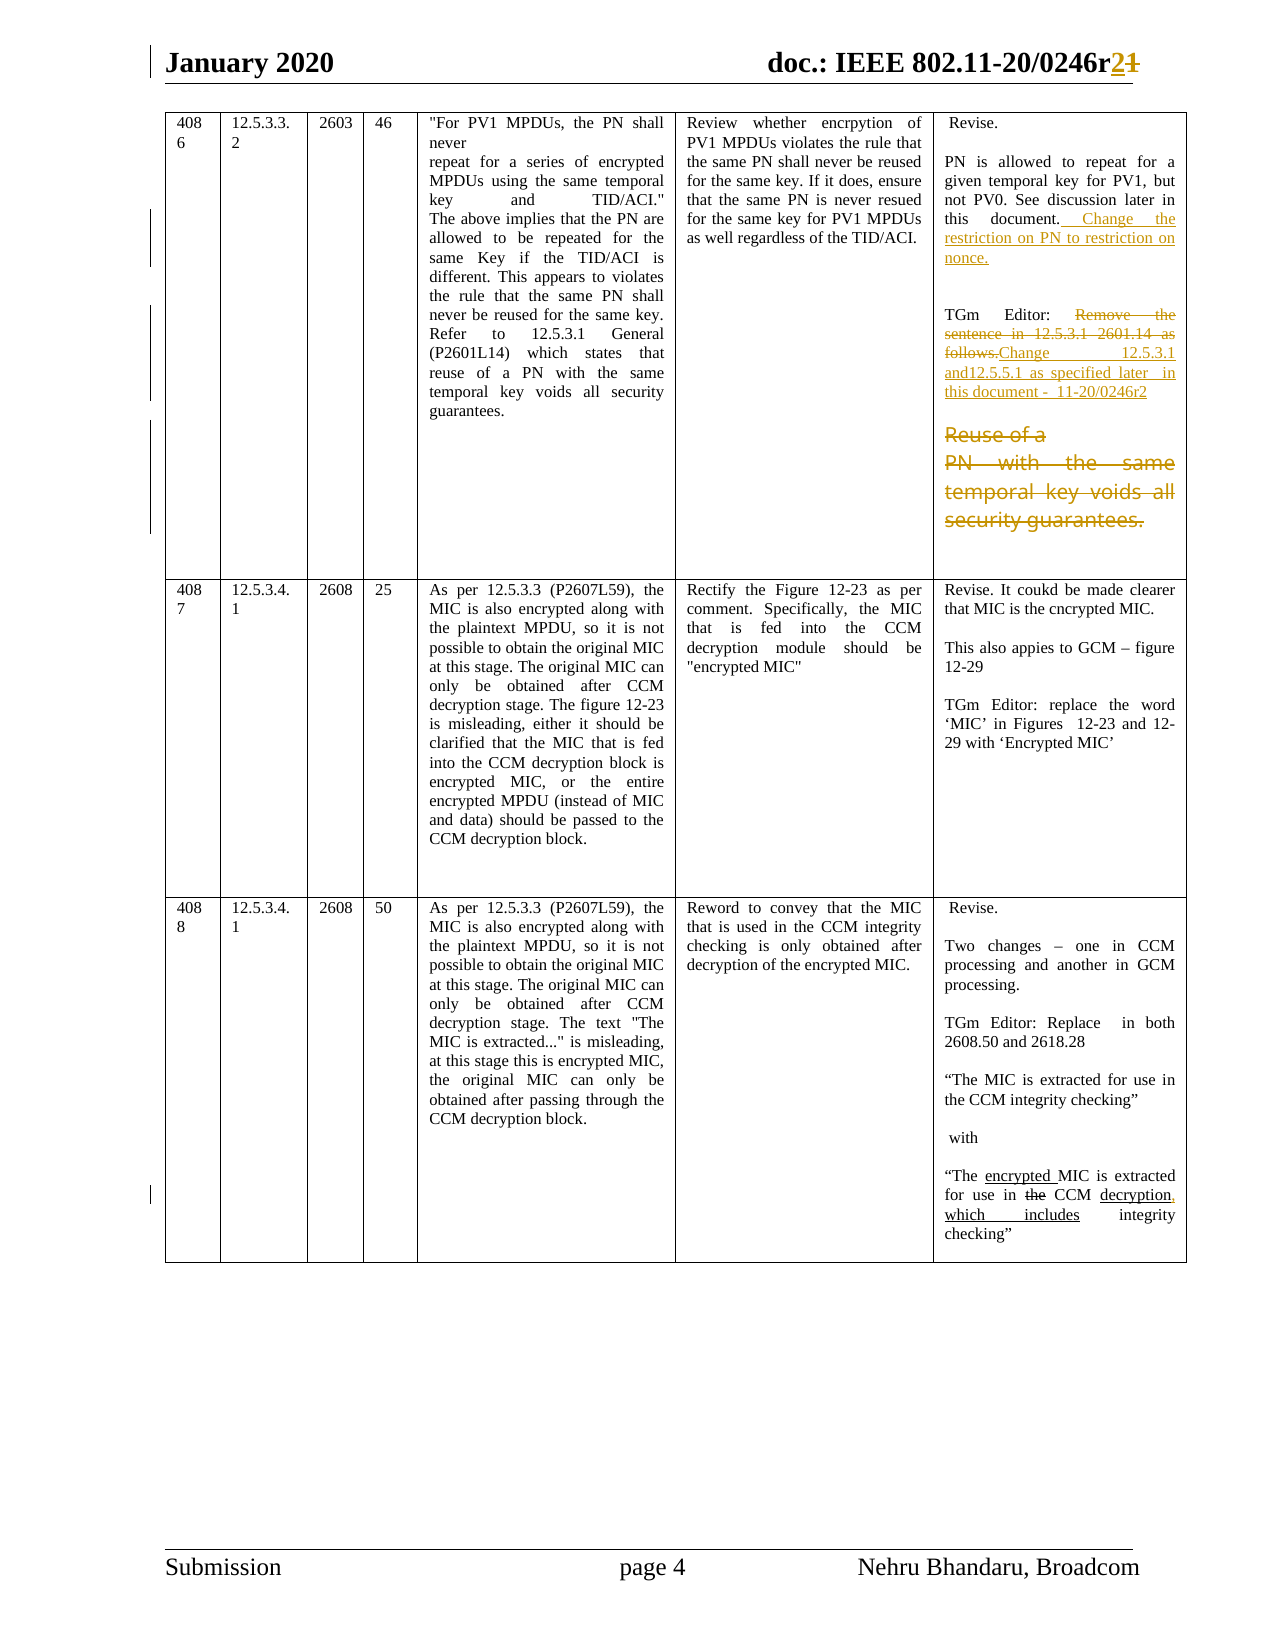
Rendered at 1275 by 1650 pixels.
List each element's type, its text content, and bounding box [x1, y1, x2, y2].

table_cell 4087 [166, 580, 220, 897]
table_cell 50 [364, 898, 417, 1262]
table_cell 2608 [308, 898, 363, 1262]
table_cell Revise. PN is allowed to repeat for a given temporal key for PV1, but not PV0. See discussion later in this document. TGm Editor: [934, 113, 1186, 579]
table_cell 2608 [308, 580, 363, 897]
table_cell 46 [364, 113, 417, 579]
table_cell Revise. Two changes – one in CCM processing and another in GCM processing. TGm Editor: Replace in both 2608.50 and 2618.28 “The MIC is extracted for use in the CCM integrity checking” with “The encrypted MIC is extracted for use in the CCM decryption which includes integrity checking” [934, 898, 1186, 1262]
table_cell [676, 898, 933, 1262]
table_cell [418, 898, 675, 1262]
table_cell Rectify the Figure 12-23 as per comment. Specifically, the MIC that is fed into the CCM decryption module should be "encrypted MIC" [676, 580, 933, 897]
table_cell 12.5.3.4.1 [221, 898, 307, 1262]
table_cell 25 [364, 580, 417, 897]
table_cell 4086 [166, 113, 220, 579]
table_cell Review whether encrpytion of PV1 MPDUs violates the rule that the same PN shall never be reused for the same key. If it does, ensure that the same PN is never resued for the same key for PV1 MPDUs as well regardless of the TID/ACI. [676, 113, 933, 579]
table_cell As per 12.5.3.3 (P2607L59), the MIC is also encrypted along with the plaintext MPDU, so it is not possible to obtain the original MIC at this stage. The original MIC can only be obtained after CCM decryption stage. The figure 12-23 is misleading, either it should be clarified that the MIC that is fed into the CCM decryption block is encrypted MIC, or the entire encrypted MPDU (instead of MIC and data) should be passed to the CCM decryption block. [418, 580, 675, 897]
table_cell 4088 [166, 898, 220, 1262]
table_cell 12.5.3.3.2 [221, 113, 307, 579]
table_cell "For PV1 MPDUs, the PN shall never repeat for a series of encrypted MPDUs using the same temporal key and TID/ACI." The above implies that the PN are allowed to be repeated for the same Key if the TID/ACI is different. This appears to violates the rule that the same PN shall never be reused for the same key. Refer to 12.5.3.1 General (P2601L14) which states that reuse of a PN with the same temporal key voids all security guarantees. [418, 113, 675, 579]
table_cell Revise. It coukd be made clearer that MIC is the cncrypted MIC. This also appies to GCM – figure 12-29 TGm Editor: replace the word ‘MIC’ in Figures 12-23 and 12-29 with ‘Encrypted MIC’ [934, 580, 1186, 897]
table_cell 2603 [308, 113, 363, 579]
table_cell 12.5.3.4.1 [221, 580, 307, 897]
